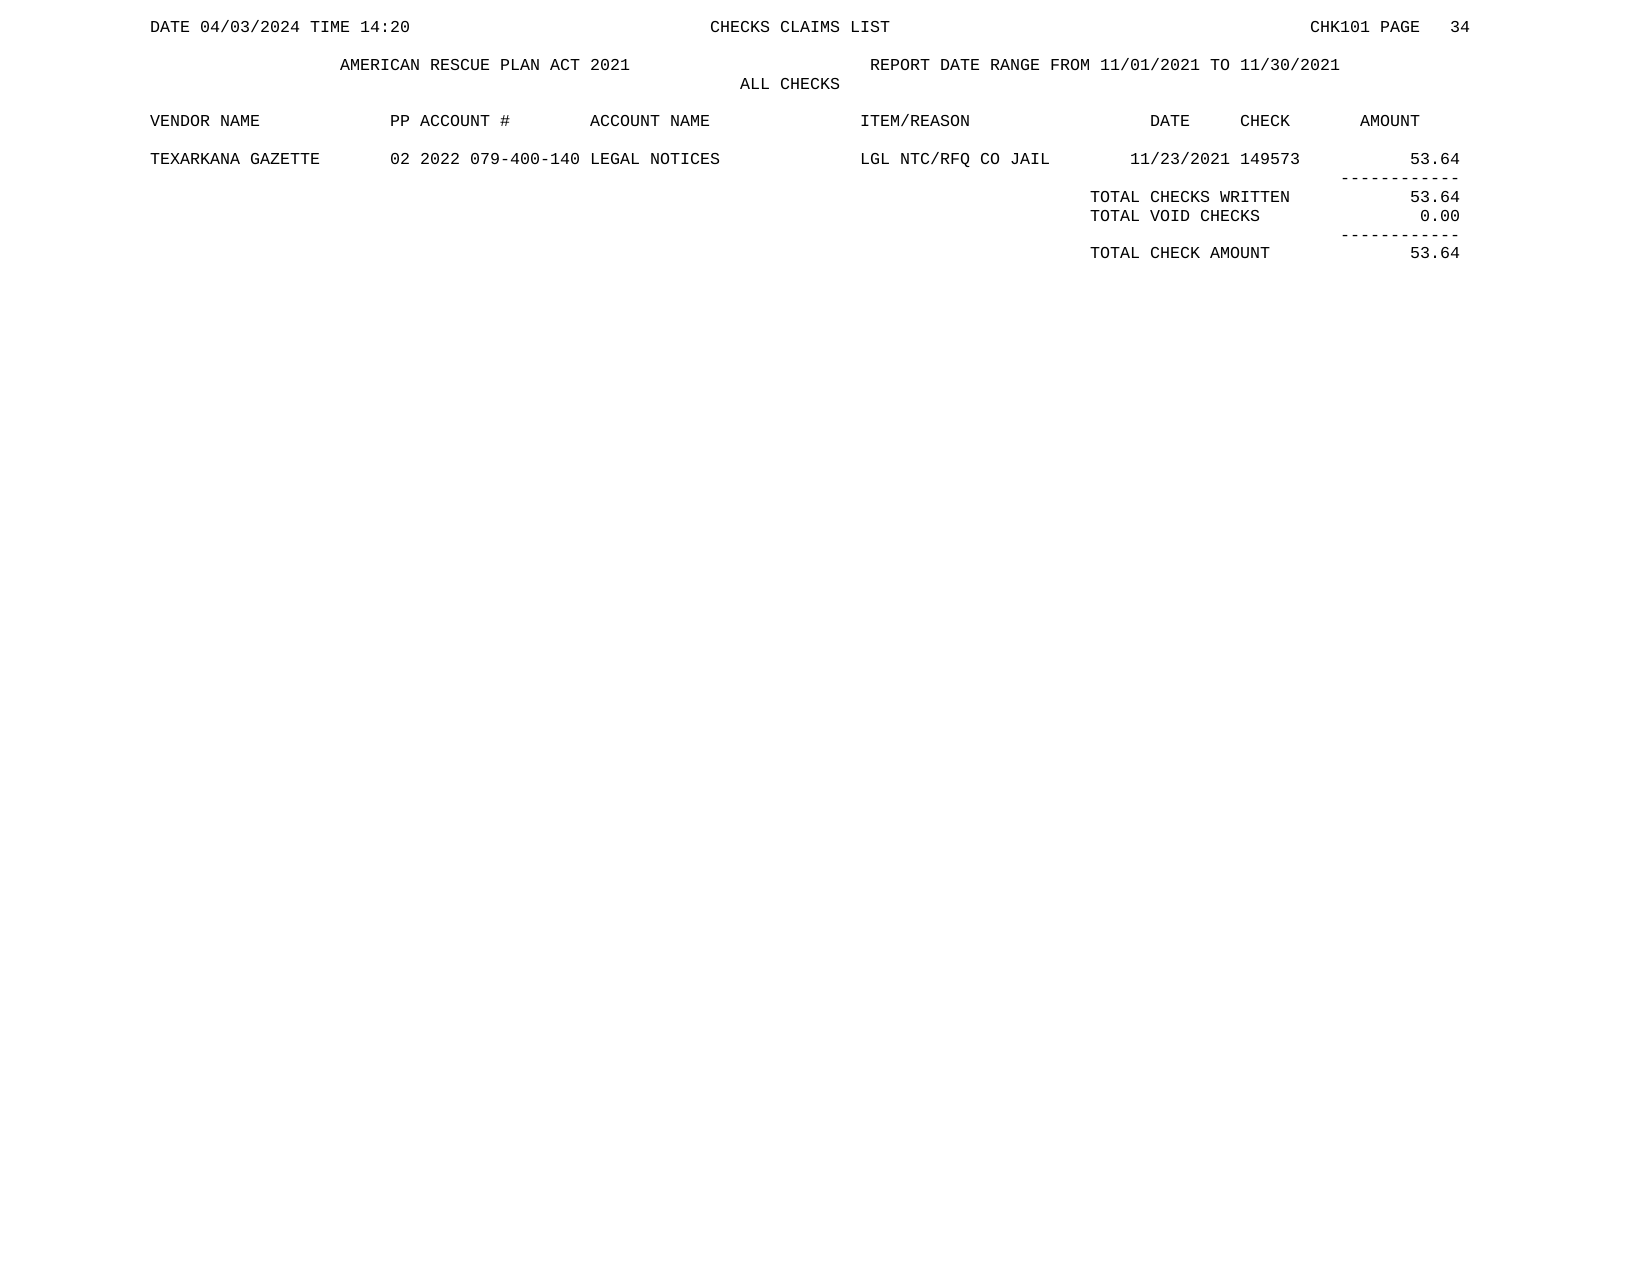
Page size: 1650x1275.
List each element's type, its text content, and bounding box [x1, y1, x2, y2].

text ALL CHECKS [150, 75, 1500, 94]
text AMERICAN RESCUE PLAN ACT 2021 REPORT DATE RANGE FROM 11/01/2021 TO 11/30/2021 [150, 56, 1500, 75]
text TOTAL CHECK AMOUNT 53.64 [150, 245, 1500, 264]
text DATE 04/03/2024 TIME 14:20 CHECKS CLAIMS LIST CHK101 PAGE 34 [150, 19, 1500, 38]
text TOTAL CHECKS WRITTEN 53.64 [150, 188, 1500, 207]
text TOTAL VOID CHECKS 0.00 [150, 207, 1500, 226]
text ------------ [150, 226, 1500, 245]
text ------------ [150, 169, 1500, 188]
text TEXARKANA GAZETTE 02 2022 079-400-140 LEGAL NOTICES LGL NTC/RFQ CO JAIL 11/23/2021 149573 53.64 [150, 151, 1500, 169]
text VENDOR NAME PP ACCOUNT # ACCOUNT NAME ITEM/REASON DATE CHECK AMOUNT [150, 113, 1500, 132]
